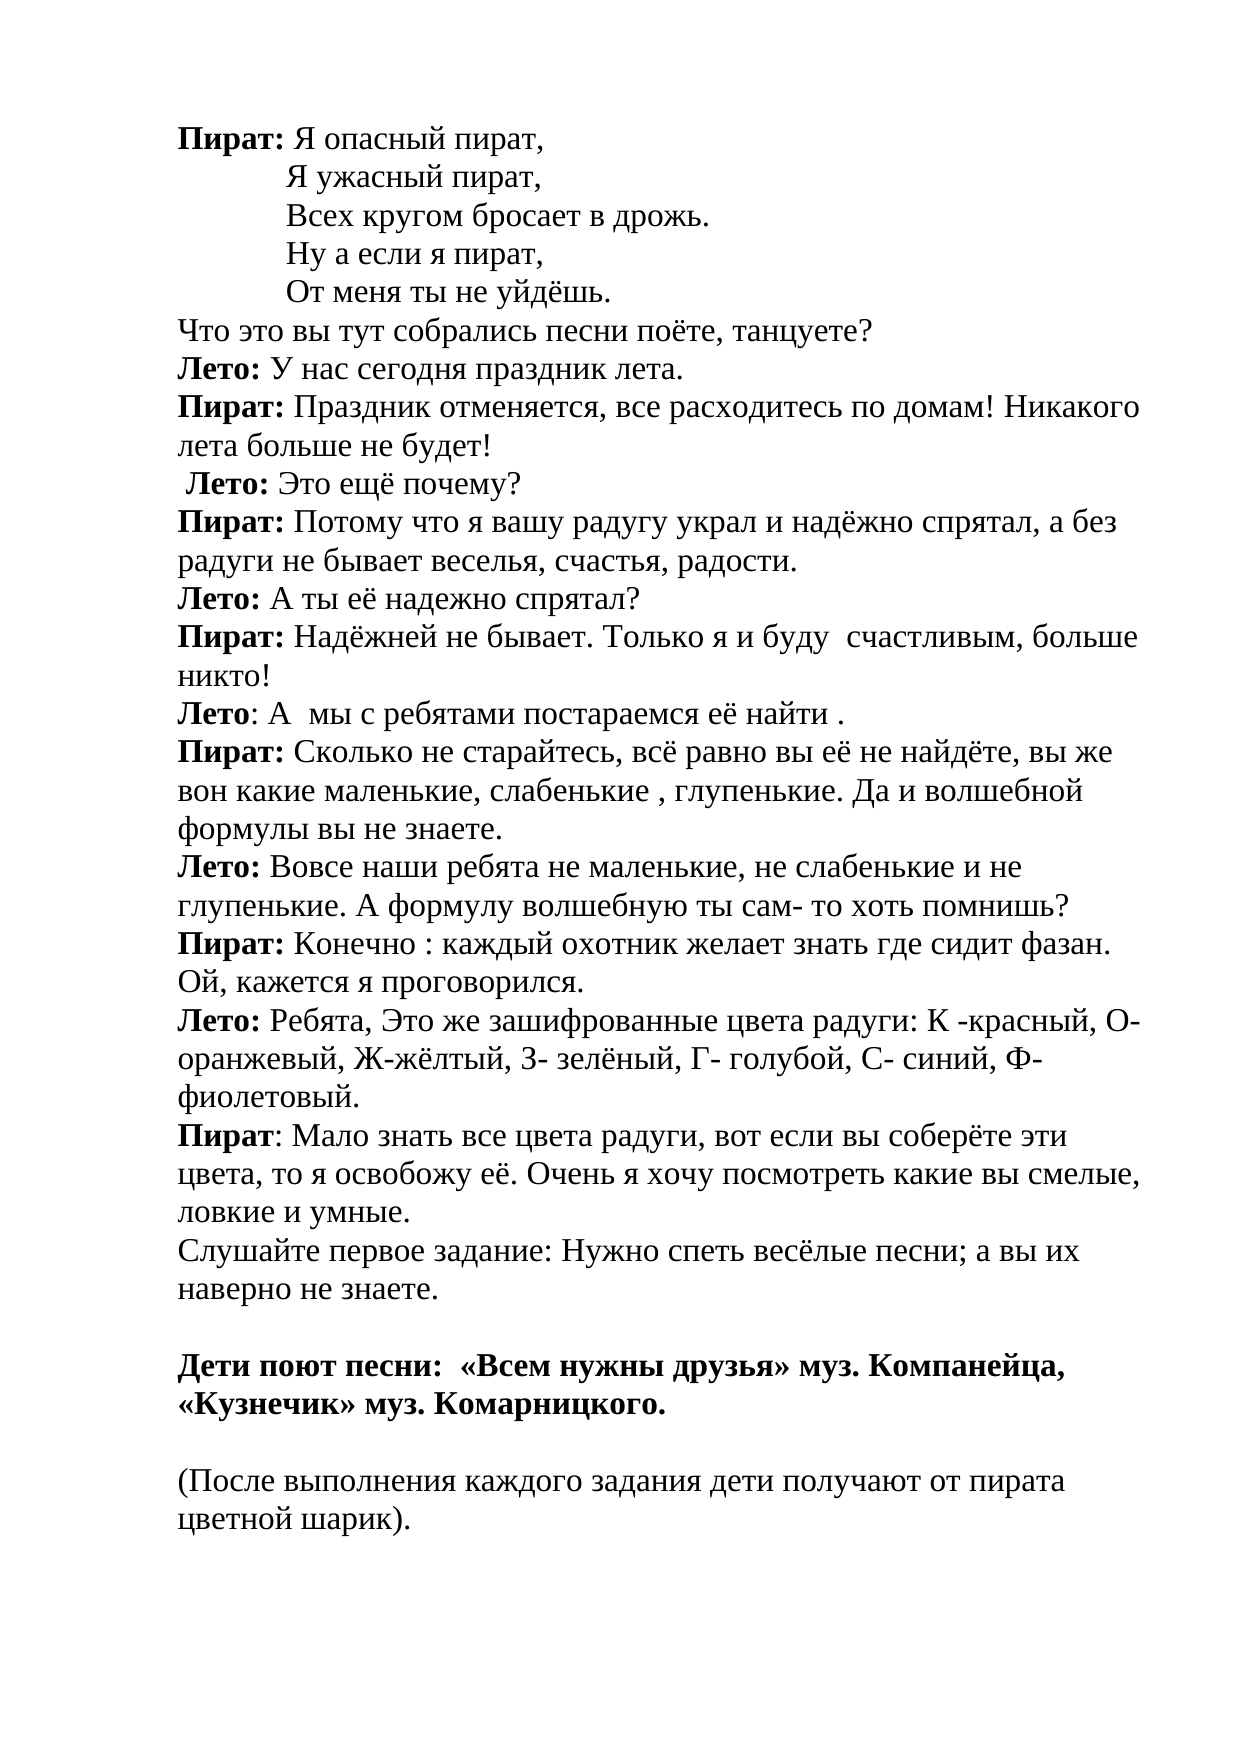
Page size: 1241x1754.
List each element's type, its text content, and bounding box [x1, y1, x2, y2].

text Лето: Ребята, Это же зашифрованные цвета радуги: К -красный, О- оранжевый, Ж-жёлтый, З- зелёный, Г- голубой, С- синий, Ф- фиолетовый. [177, 1000, 1152, 1115]
text (После выполнения каждого задания дети получают от пирата цветной шарик). [177, 1460, 1152, 1536]
text Пират: Сколько не старайтесь, всё равно вы её не найдёте, вы же вон какие маленькие, слабенькие , глупенькие. Да и волшебной формулы вы не знаете. [177, 731, 1152, 846]
text Пират: Мало знать все цвета радуги, вот если вы соберёте эти цвета, то я освобожу её. Очень я хочу посмотреть какие вы смелые, ловкие и умные. [177, 1115, 1152, 1230]
text Всех кругом бросает в дрожь. [177, 195, 1152, 233]
text Дети поют песни: «Всем нужны друзья» муз. Компанейца, «Кузнечик» муз. Комарницкого. [177, 1345, 1152, 1421]
text Лето: У нас сегодня праздник лета. [177, 348, 1152, 386]
text Слушайте первое задание: Нужно спеть весёлые песни; а вы их наверно не знаете. [177, 1230, 1152, 1306]
text Лето: А мы с ребятами постараемся её найти . [177, 693, 1152, 731]
text Пират: Я опасный пират, [177, 118, 1152, 156]
text Пират: Потому что я вашу радугу украл и надёжно спрятал, а без радуги не бывает веселья, счастья, радости. [177, 501, 1152, 578]
text Лето: А ты её надежно спрятал? [177, 578, 1152, 616]
text Пират: Праздник отменяется, все расходитесь по домам! Никакого лета больше не будет! [177, 386, 1152, 463]
text Что это вы тут собрались песни поёте, танцуете? [177, 310, 1152, 348]
text Лето: Это ещё почему? [177, 463, 1152, 501]
text Пират: Конечно : каждый охотник желает знать где сидит фазан. Ой, кажется я проговорился. [177, 923, 1152, 1000]
text Я ужасный пират, [177, 156, 1152, 195]
text Ну а если я пират, [177, 233, 1152, 271]
text Пират: Надёжней не бывает. Только я и буду счастливым, больше никто! [177, 616, 1152, 693]
text Лето: Вовсе наши ребята не маленькие, не слабенькие и не глупенькие. А формулу волшебную ты сам- то хоть помнишь? [177, 846, 1152, 923]
text От меня ты не уйдёшь. [177, 271, 1152, 310]
